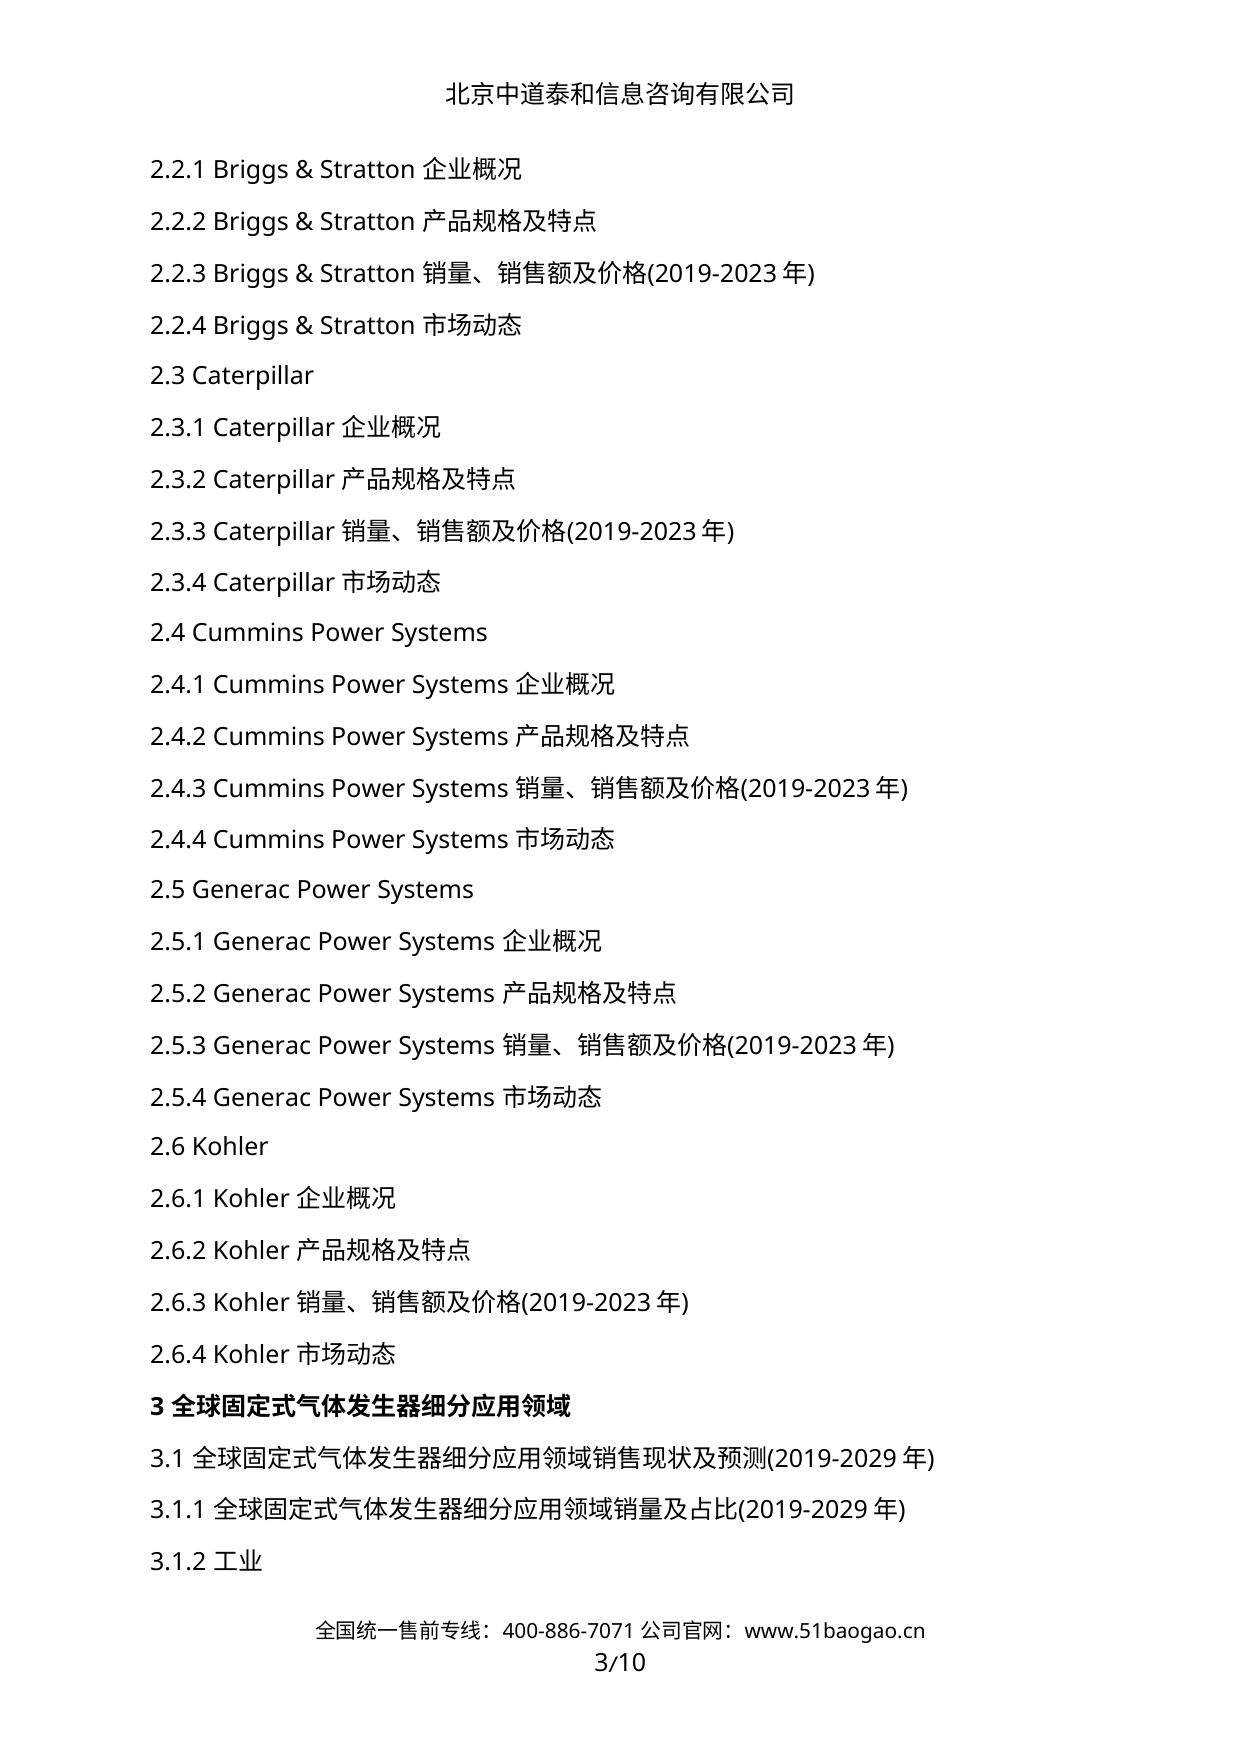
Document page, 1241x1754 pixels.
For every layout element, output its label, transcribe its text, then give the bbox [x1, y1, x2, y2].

text 2.6.4 Kohler 市场动态 [150, 1334, 1090, 1371]
text 2.4.1 Cummins Power Systems 企业概况 [150, 664, 1090, 701]
text 2.5.4 Generac Power Systems 市场动态 [150, 1077, 1090, 1113]
text 2.3.4 Caterpillar 市场动态 [150, 563, 1090, 599]
text 2.4.2 Cummins Power Systems 产品规格及特点 [150, 716, 1090, 752]
text 2.4.4 Cummins Power Systems 市场动态 [150, 820, 1090, 856]
text 3.1.2 工业 [150, 1542, 1090, 1578]
text 2.2.1 Briggs & Stratton 企业概况 [150, 150, 1090, 186]
text 2.4 Cummins Power Systems [150, 615, 1090, 649]
text 2.6 Kohler [150, 1129, 1090, 1163]
text 2.3.1 Caterpillar 企业概况 [150, 407, 1090, 443]
text 2.6.2 Kohler 产品规格及特点 [150, 1231, 1090, 1267]
text 2.6.3 Kohler 销量、销售额及价格(2019-2023年) [150, 1282, 1090, 1319]
text 2.2.4 Briggs & Stratton 市场动态 [150, 306, 1090, 342]
text 2.5.2 Generac Power Systems 产品规格及特点 [150, 973, 1090, 1010]
text 2.2.2 Briggs & Stratton 产品规格及特点 [150, 202, 1090, 238]
text 2.3.2 Caterpillar 产品规格及特点 [150, 459, 1090, 495]
text 3.1.1 全球固定式气体发生器细分应用领域销量及占比(2019-2029年) [150, 1490, 1090, 1526]
text 2.5.3 Generac Power Systems 销量、销售额及价格(2019-2023年) [150, 1025, 1090, 1062]
text 3 全球固定式气体发生器细分应用领域 [150, 1386, 1090, 1422]
text 2.3 Caterpillar [150, 357, 1090, 392]
text 2.4.3 Cummins Power Systems 销量、销售额及价格(2019-2023年) [150, 768, 1090, 804]
text 2.2.3 Briggs & Stratton 销量、销售额及价格(2019-2023年) [150, 254, 1090, 290]
text 2.3.3 Caterpillar 销量、销售额及价格(2019-2023年) [150, 511, 1090, 547]
text 2.6.1 Kohler 企业概况 [150, 1179, 1090, 1215]
text 2.5.1 Generac Power Systems 企业概况 [150, 922, 1090, 958]
text 2.5 Generac Power Systems [150, 872, 1090, 906]
text 3.1 全球固定式气体发生器细分应用领域销售现状及预测(2019-2029年) [150, 1438, 1090, 1474]
